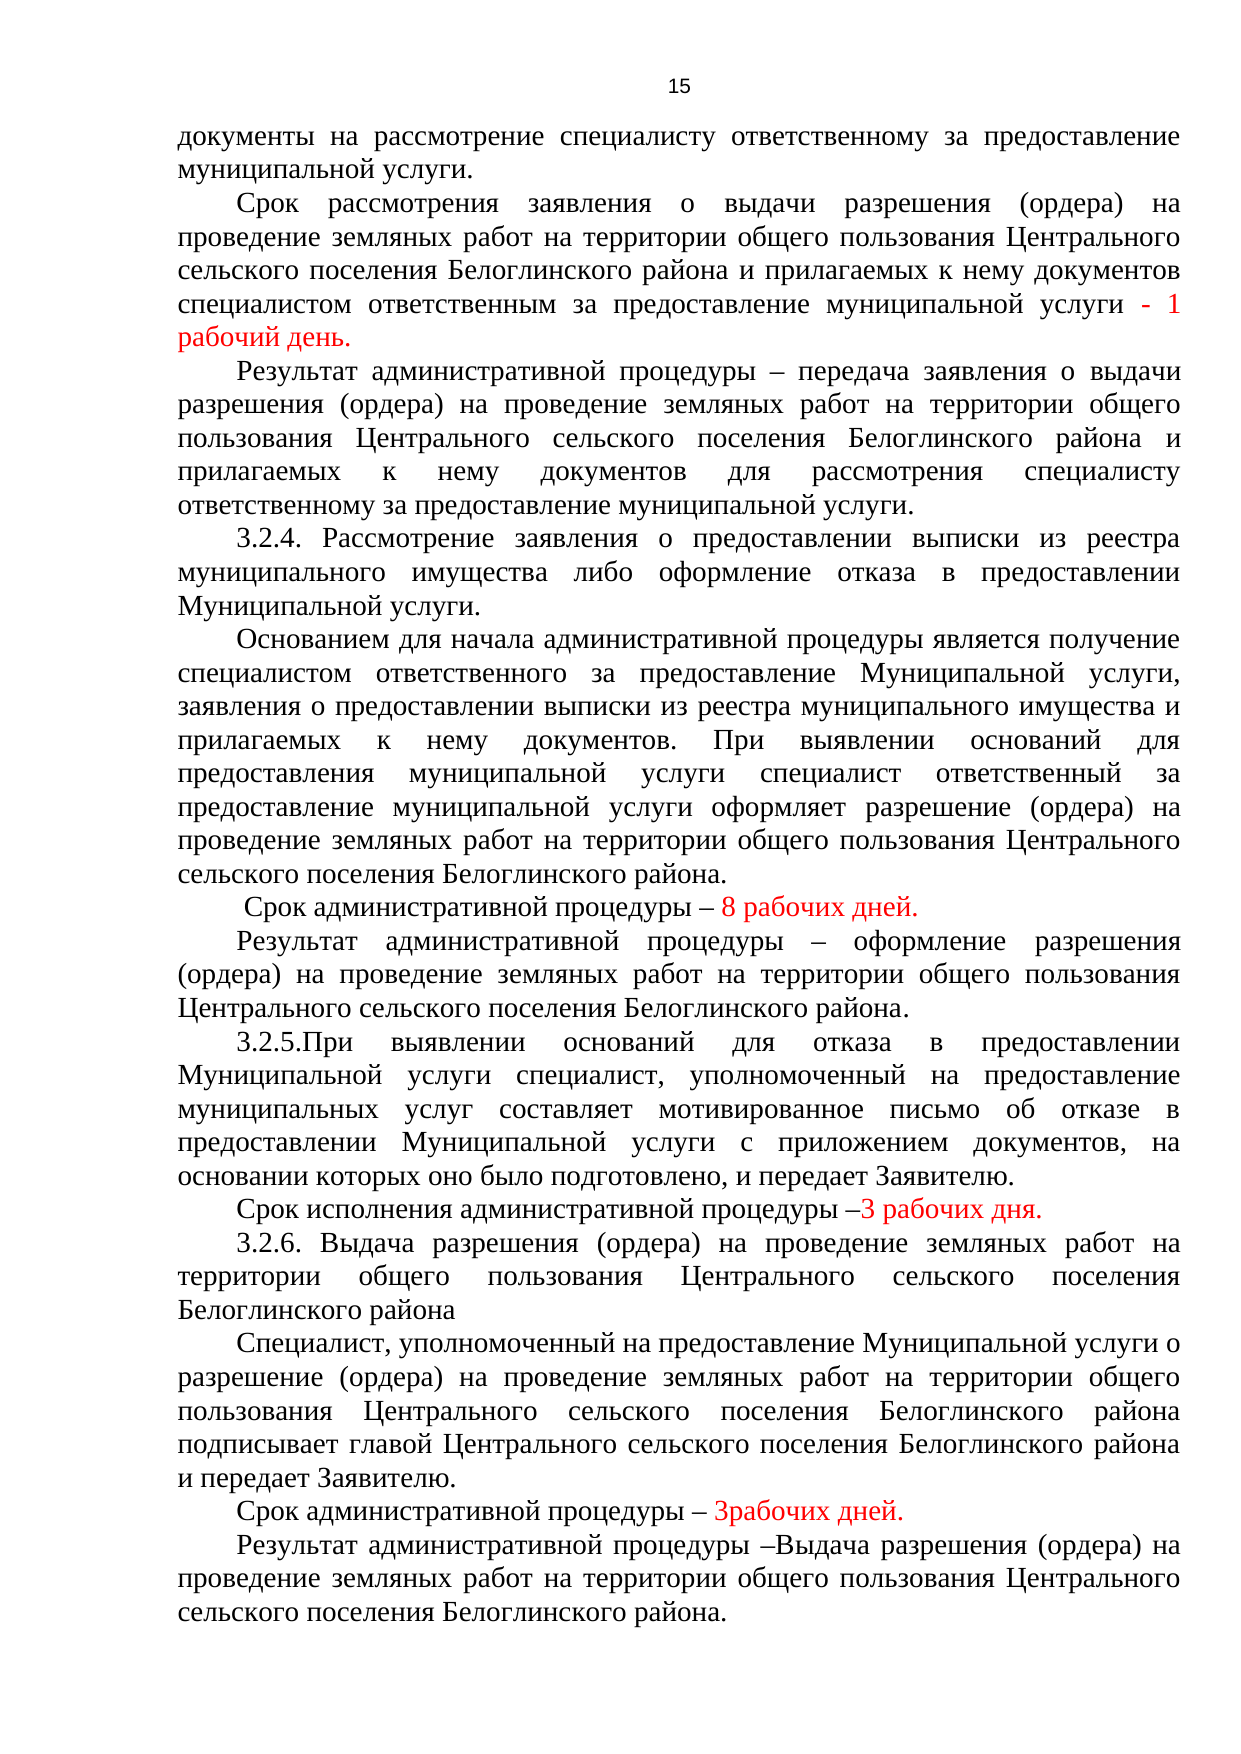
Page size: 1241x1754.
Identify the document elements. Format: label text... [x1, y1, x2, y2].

text Результат административной процедуры – передача заявления о выдачи разрешения (ордера) на проведение земляных работ на территории общего пользования Центрального сельского поселения Белоглинского района и прилагаемых к нему документов для рассмотрения специалисту ответственному за предоставление муниципальной услуги. [177, 353, 1181, 521]
text Срок административной процедуры – 3рабочих дней. [177, 1493, 1181, 1527]
text Срок исполнения административной процедуры –3 рабочих дня. [177, 1191, 1181, 1225]
text Срок рассмотрения заявления о выдачи разрешения (ордера) на проведение земляных работ на территории общего пользования Центрального сельского поселения Белоглинского района и прилагаемых к нему документов специалистом ответственным за предоставление муниципальной услуги - 1 рабочий день. [177, 185, 1181, 353]
text 3.2.6. Выдача разрешения (ордера) на проведение земляных работ на территории общего пользования Центрального сельского поселения Белоглинского района [177, 1225, 1181, 1326]
text Основанием для начала административной процедуры является получение специалистом ответственного за предоставление Муниципальной услуги, заявления о предоставлении выписки из реестра муниципального имущества и прилагаемых к нему документов. При выявлении оснований для предоставления муниципальной услуги специалист ответственный за предоставление муниципальной услуги оформляет разрешение (ордера) на проведение земляных работ на территории общего пользования Центрального сельского поселения Белоглинского района. [177, 621, 1181, 889]
text Результат административной процедуры –Выдача разрешения (ордера) на проведение земляных работ на территории общего пользования Центрального сельского поселения Белоглинского района. [177, 1527, 1181, 1627]
text Результат административной процедуры – оформление разрешения (ордера) на проведение земляных работ на территории общего пользования Центрального сельского поселения Белоглинского района. [177, 923, 1181, 1024]
text 3.2.4. Рассмотрение заявления о предоставлении выписки из реестра муниципального имущества либо оформление отказа в предоставлении Муниципальной услуги. [177, 521, 1181, 621]
text 3.2.5.При выявлении оснований для отказа в предоставлении Муниципальной услуги специалист, уполномоченный на предоставление муниципальных услуг составляет мотивированное письмо об отказе в предоставлении Муниципальной услуги с приложением документов, на основании которых оно было подготовлено, и передает Заявителю. [177, 1024, 1181, 1191]
text Специалист, уполномоченный на предоставление Муниципальной услуги о разрешение (ордера) на проведение земляных работ на территории общего пользования Центрального сельского поселения Белоглинского района подписывает главой Центрального сельского поселения Белоглинского района и передает Заявителю. [177, 1326, 1181, 1493]
text Срок административной процедуры – 8 рабочих дней. [177, 889, 1181, 923]
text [177, 118, 1181, 185]
